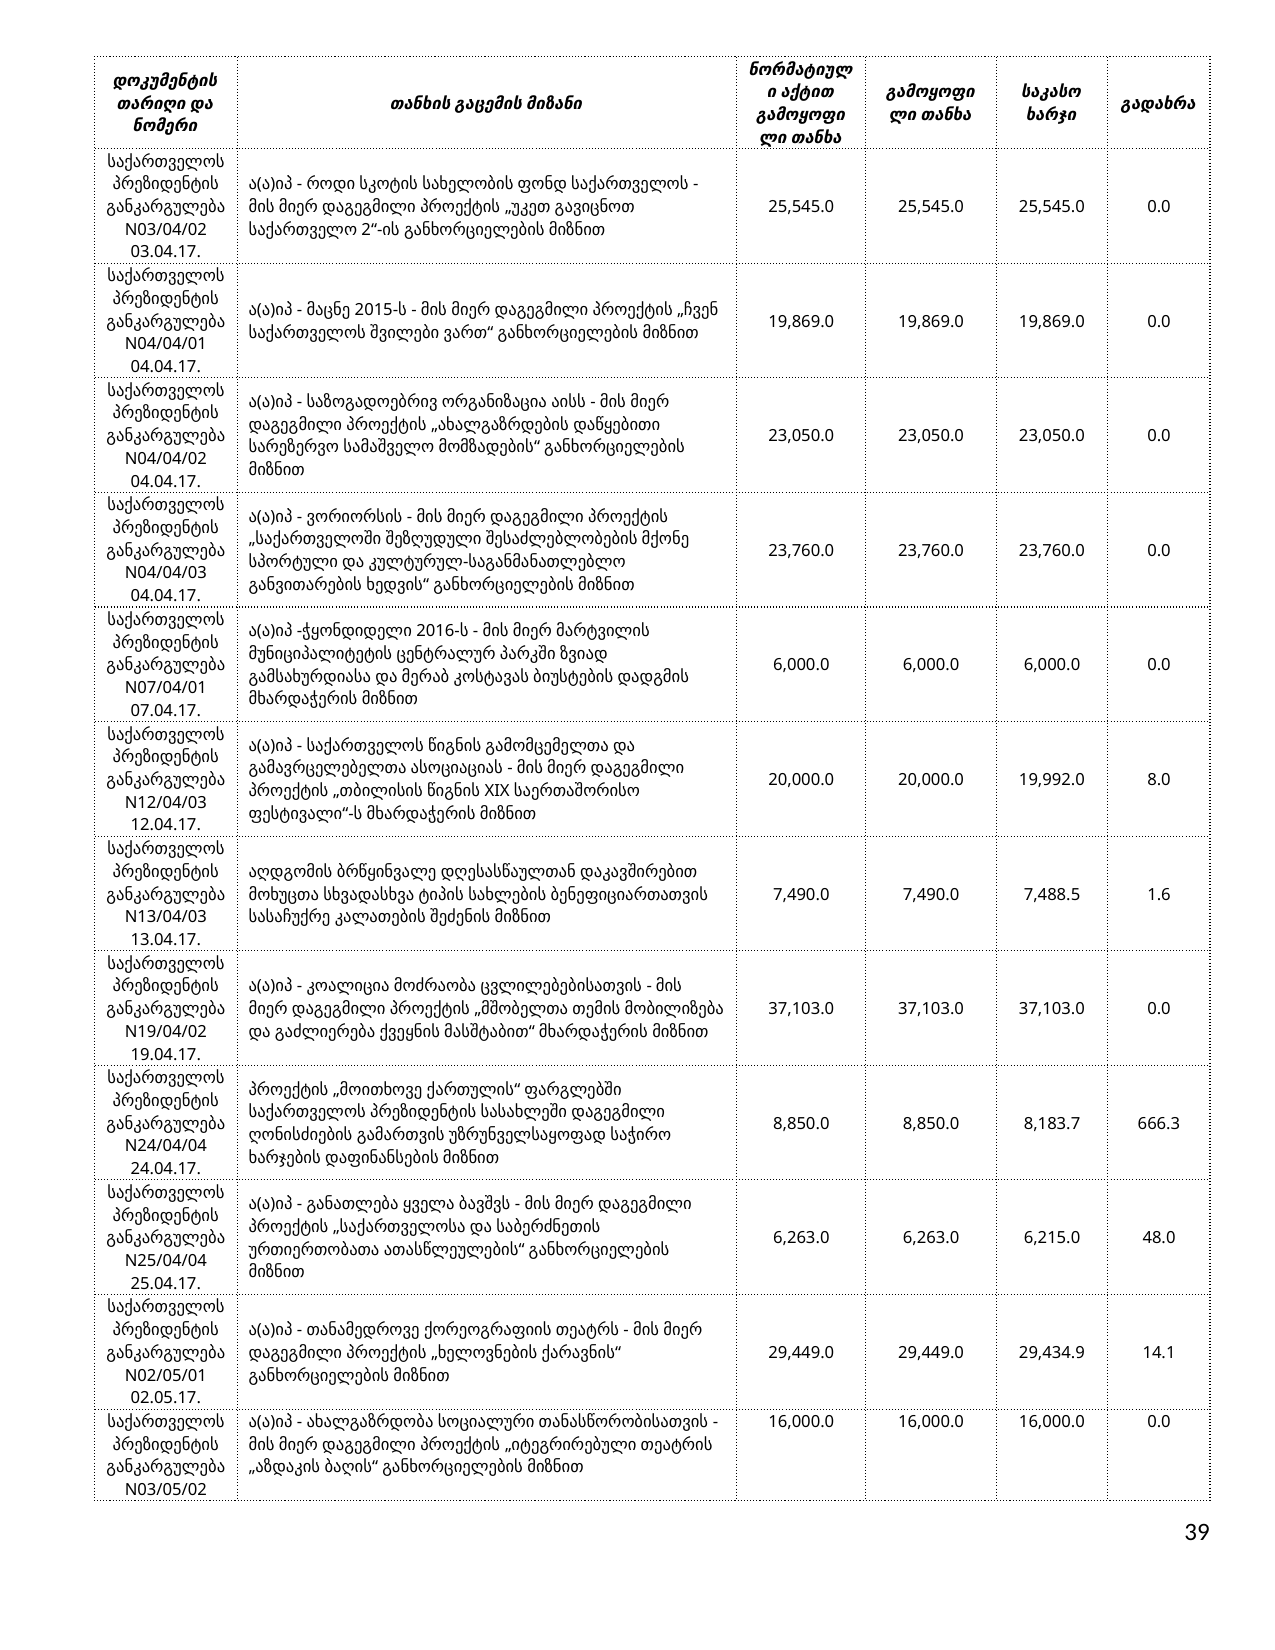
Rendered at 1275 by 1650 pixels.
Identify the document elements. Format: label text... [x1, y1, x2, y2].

table_cell 19,869.0 [996, 263, 1108, 377]
table_cell 25,545.0 [866, 148, 996, 263]
table_cell 25,545.0 [736, 148, 866, 263]
table_cell 0.0 [1108, 263, 1210, 377]
table_cell 25,545.0 [996, 148, 1108, 263]
table_cell 23,760.0 [866, 492, 996, 606]
table_cell 0.0 [1108, 148, 1210, 263]
table_cell ა(ა)იპ - კოალიცია მოძრაობა ცვლილებებისათვის - მის მიერ დაგეგმილი პროექტის „მშობელთა თემის მობილიზება და გაძლიერება ქვეყნის მასშტაბით“ მხარდაჭერის მიზნით [237, 950, 736, 1065]
table_cell 1.6 [1108, 836, 1210, 950]
table_cell 8,850.0 [866, 1065, 996, 1179]
table_cell 19,869.0 [866, 263, 996, 377]
table_cell ა(ა)იპ -ჭყონდიდელი 2016-ს - მის მიერ მარტვილის მუნიციპალიტეტის ცენტრალურ პარკში ზვიად გამსახურდიასა და მერაბ კოსტავას ბიუსტების დადგმის მხარდაჭერის მიზნით [237, 606, 736, 721]
table_cell საქართველოს პრეზიდენტის განკარგულება N04/04/03 04.04.17. [94, 492, 237, 606]
table_cell 20,000.0 [866, 721, 996, 836]
table_header ნორმატიული აქტით გამოყოფილი თანხა [736, 56, 866, 148]
table_cell საქართველოს პრეზიდენტის განკარგულება N19/04/02 19.04.17. [94, 950, 237, 1065]
table_cell 0.0 [1108, 377, 1210, 492]
table_cell 29,449.0 [866, 1294, 996, 1408]
table_cell 37,103.0 [996, 950, 1108, 1065]
table_cell საქართველოს პრეზიდენტის განკარგულება N13/04/03 13.04.17. [94, 836, 237, 950]
table_header გადახრა [1108, 56, 1210, 148]
table_cell 20,000.0 [736, 721, 866, 836]
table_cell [237, 1409, 736, 1500]
table_cell 37,103.0 [866, 950, 996, 1065]
table_cell 6,000.0 [866, 606, 996, 721]
table_cell აღდგომის ბრწყინვალე დღესასწაულთან დაკავშირებით მოხუცთა სხვადასხვა ტიპის სახლების ბენეფიციართათვის სასაჩუქრე კალათების შეძენის მიზნით [237, 836, 736, 950]
table_cell საქართველოს პრეზიდენტის განკარგულება N12/04/03 12.04.17. [94, 721, 237, 836]
table_cell 29,434.9 [996, 1294, 1108, 1408]
table_cell 6,263.0 [866, 1179, 996, 1294]
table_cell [94, 1409, 237, 1500]
table_cell საქართველოს პრეზიდენტის განკარგულება N07/04/01 07.04.17. [94, 606, 237, 721]
table_cell 0.0 [1108, 950, 1210, 1065]
table_cell 666.3 [1108, 1065, 1210, 1179]
table_header დოკუმენტის თარიღი და ნომერი [94, 56, 237, 148]
table_cell ა(ა)იპ - საზოგადოებრივ ორგანიზაცია აისს - მის მიერ დაგეგმილი პროექტის „ახალგაზრდების დაწყებითი სარეზერვო სამაშველო მომზადების“ განხორციელების მიზნით [237, 377, 736, 492]
table_cell საქართველოს პრეზიდენტის განკარგულება N04/04/02 04.04.17. [94, 377, 237, 492]
table_header თანხის გაცემის მიზანი [237, 56, 736, 148]
table_cell 7,490.0 [736, 836, 866, 950]
table_cell 37,103.0 [736, 950, 866, 1065]
table_cell ა(ა)იპ - თანამედროვე ქორეოგრაფიის თეატრს - მის მიერ დაგეგმილი პროექტის „ხელოვნების ქარავნის“ განხორციელების მიზნით [237, 1294, 736, 1408]
table_cell 8.0 [1108, 721, 1210, 836]
table_cell 23,050.0 [866, 377, 996, 492]
table_cell 16,000.0 [736, 1409, 866, 1500]
table_cell ა(ა)იპ - მაცნე 2015-ს - მის მიერ დაგეგმილი პროექტის „ჩვენ საქართველოს შვილები ვართ“ განხორციელების მიზნით [237, 263, 736, 377]
table_cell 8,850.0 [736, 1065, 866, 1179]
table_cell 6,263.0 [736, 1179, 866, 1294]
table_cell 6,000.0 [736, 606, 866, 721]
table_cell 0.0 [1108, 606, 1210, 721]
table_cell 0.0 [1108, 1409, 1210, 1500]
table_cell 16,000.0 [996, 1409, 1108, 1500]
table_cell 29,449.0 [736, 1294, 866, 1408]
table_cell საქართველოს პრეზიდენტის განკარგულება N25/04/04 25.04.17. [94, 1179, 237, 1294]
table_cell 0.0 [1108, 492, 1210, 606]
table_cell 8,183.7 [996, 1065, 1108, 1179]
table_cell 19,992.0 [996, 721, 1108, 836]
table_cell 6,000.0 [996, 606, 1108, 721]
table_cell ა(ა)იპ - საქართველოს წიგნის გამომცემელთა და გამავრცელებელთა ასოციაციას - მის მიერ დაგეგმილი პროექტის „თბილისის წიგნის XIX საერთაშორისო ფესტივალი“-ს მხარდაჭერის მიზნით [237, 721, 736, 836]
table_cell ა(ა)იპ - ვორიორსის - მის მიერ დაგეგმილი პროექტის „საქართველოში შეზღუდული შესაძლებლობების მქონე სპორტული და კულტურულ-საგანმანათლებლო განვითარების ხედვის“ განხორციელების მიზნით [237, 492, 736, 606]
table_cell საქართველოს პრეზიდენტის განკარგულება N02/05/01 02.05.17. [94, 1294, 237, 1408]
table_cell 16,000.0 [866, 1409, 996, 1500]
table_cell 23,050.0 [996, 377, 1108, 492]
table_cell 48.0 [1108, 1179, 1210, 1294]
table_header საკასო ხარჯი [996, 56, 1108, 148]
table_cell 23,760.0 [736, 492, 866, 606]
table_cell 7,488.5 [996, 836, 1108, 950]
table_cell საქართველოს პრეზიდენტის განკარგულება N24/04/04 24.04.17. [94, 1065, 237, 1179]
table_cell პროექტის „მოითხოვე ქართულის“ ფარგლებში საქართველოს პრეზიდენტის სასახლეში დაგეგმილი ღონისძიების გამართვის უზრუნველსაყოფად საჭირო ხარჯების დაფინანსების მიზნით [237, 1065, 736, 1179]
table_cell 23,760.0 [996, 492, 1108, 606]
table_cell 14.1 [1108, 1294, 1210, 1408]
table_cell 6,215.0 [996, 1179, 1108, 1294]
table_cell 19,869.0 [736, 263, 866, 377]
table_cell ა(ა)იპ - როდი სკოტის სახელობის ფონდ საქართველოს - მის მიერ დაგეგმილი პროექტის „უკეთ გავიცნოთ საქართველო 2“-ის განხორციელების მიზნით [237, 148, 736, 263]
table_cell 23,050.0 [736, 377, 866, 492]
table_cell საქართველოს პრეზიდენტის განკარგულება N04/04/01 04.04.17. [94, 263, 237, 377]
table_cell ა(ა)იპ - განათლება ყველა ბავშვს - მის მიერ დაგეგმილი პროექტის „საქართველოსა და საბერძნეთის ურთიერთობათა ათასწლეულების“ განხორციელების მიზნით [237, 1179, 736, 1294]
table_cell საქართველოს პრეზიდენტის განკარგულება N03/04/02 03.04.17. [94, 148, 237, 263]
table_header გამოყოფილი თანხა [866, 56, 996, 148]
table_cell 7,490.0 [866, 836, 996, 950]
